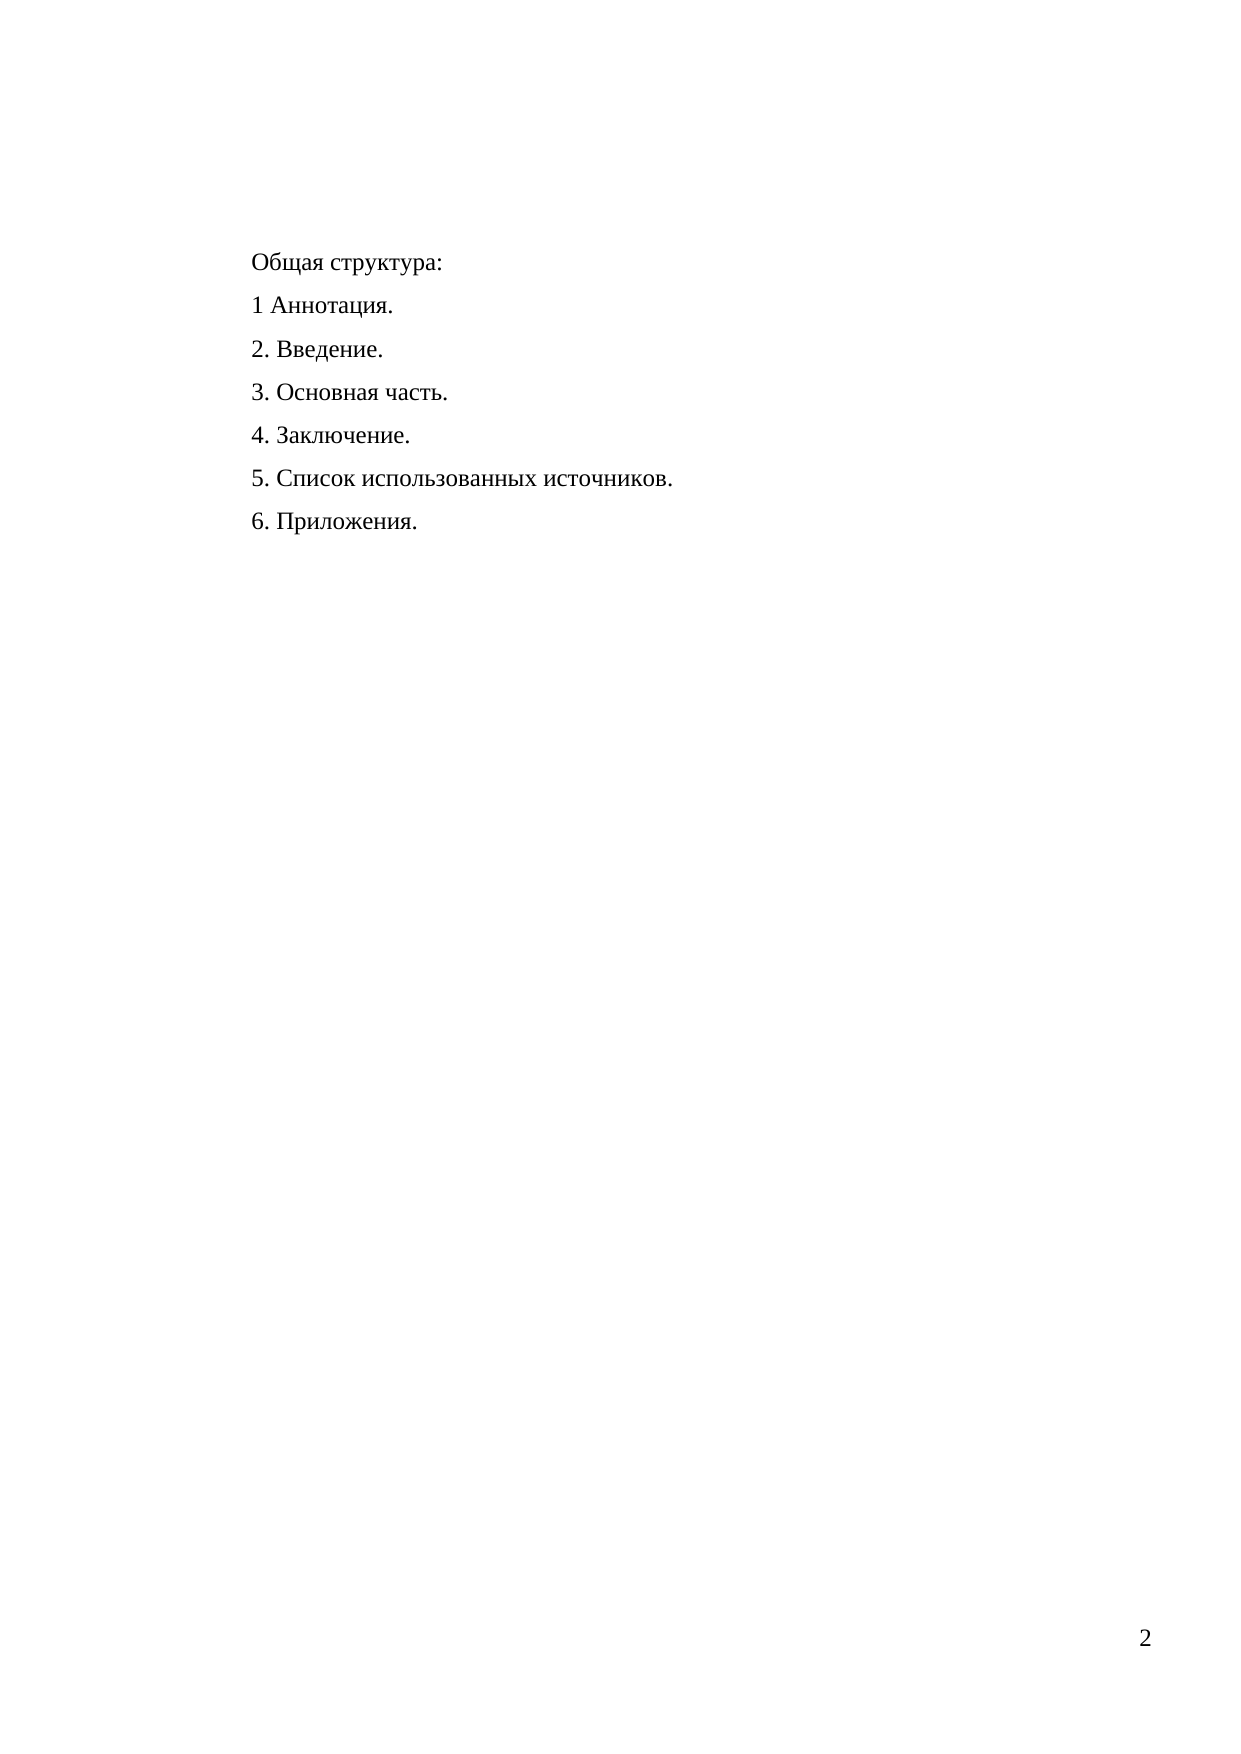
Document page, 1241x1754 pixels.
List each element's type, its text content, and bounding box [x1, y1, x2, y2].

text 1 Аннотация. [177, 291, 1152, 319]
text Общая структура: [177, 247, 1152, 276]
text 4. Заключение. [177, 420, 1152, 449]
text 5. Список использованных источников. [177, 463, 1152, 492]
text 2. Введение. [177, 334, 1152, 362]
text 6. Приложения. [177, 506, 1152, 535]
text 3. Основная часть. [177, 377, 1152, 406]
